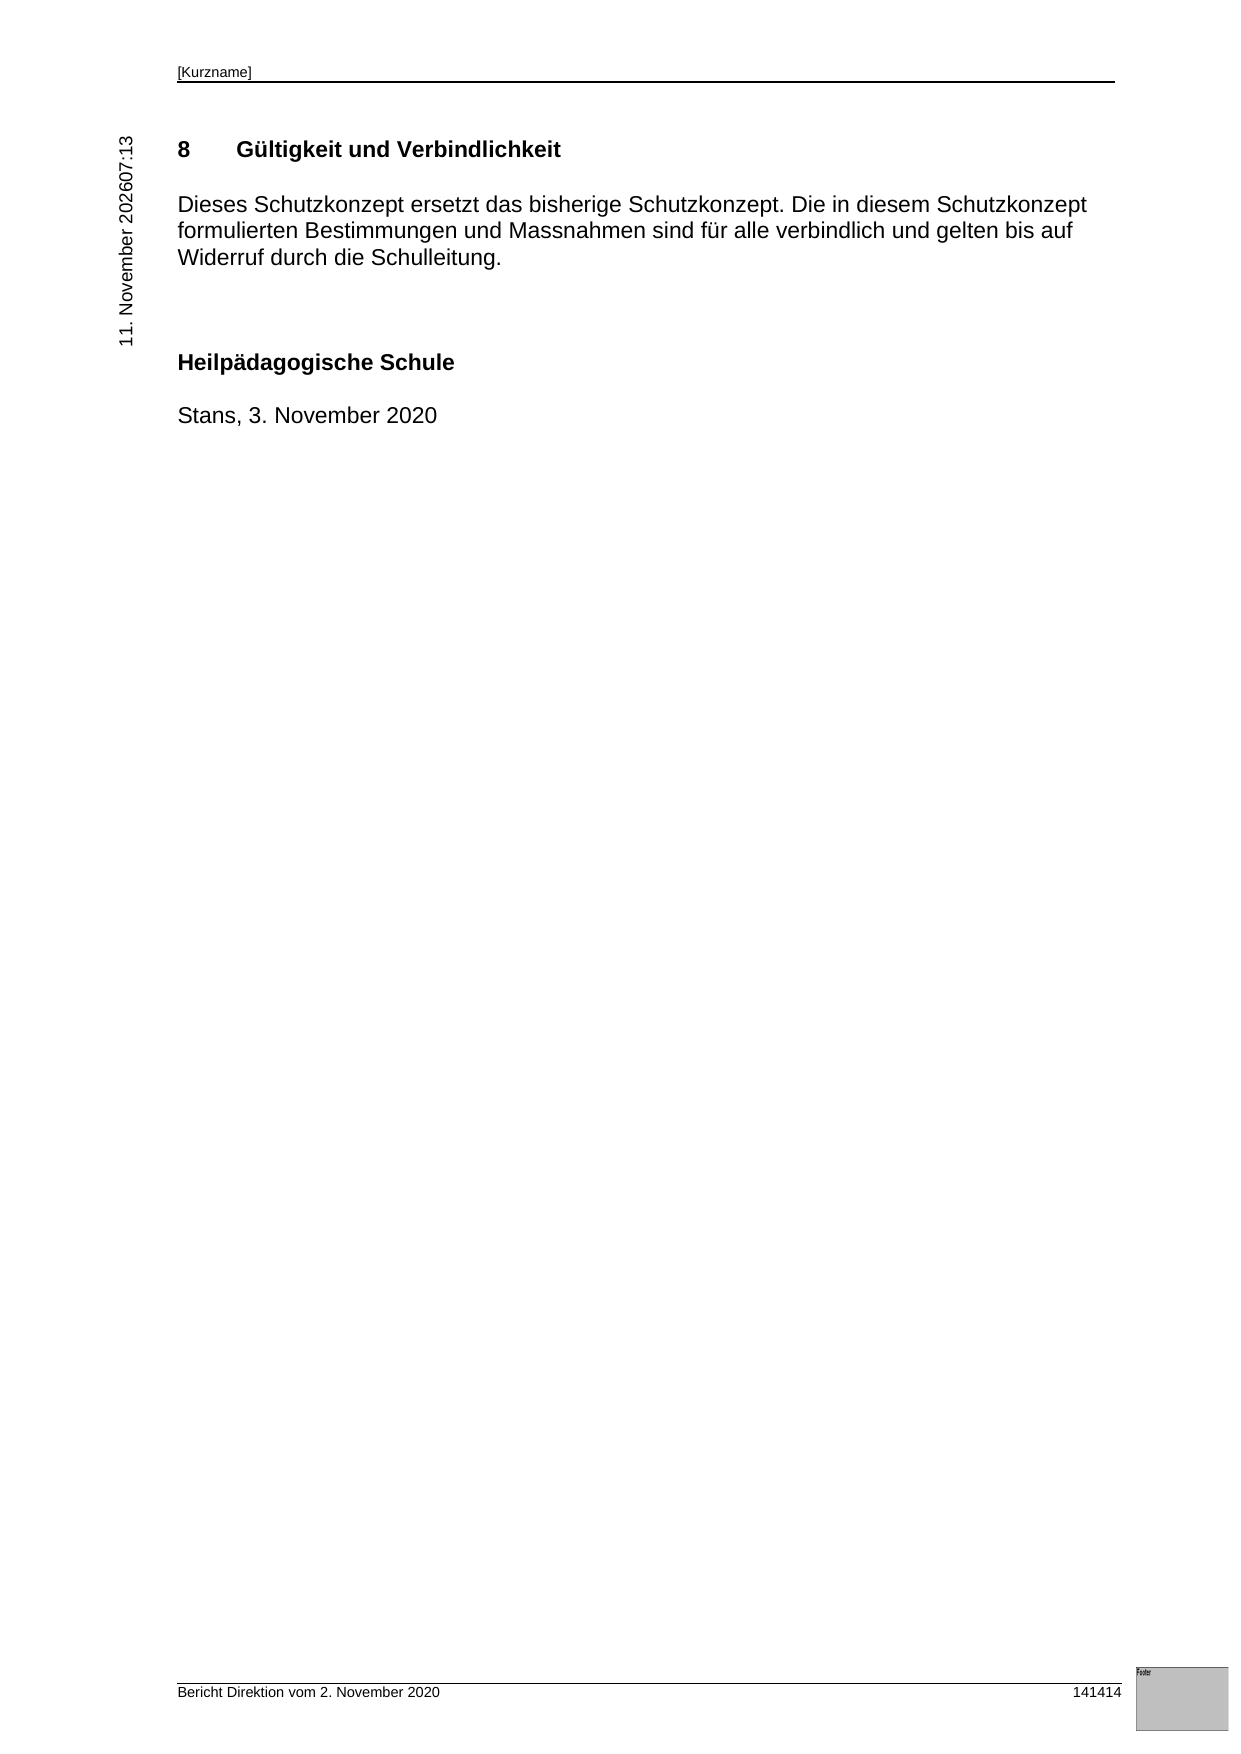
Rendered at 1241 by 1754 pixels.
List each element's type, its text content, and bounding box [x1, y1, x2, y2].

picture [1136, 1667, 1229, 1731]
subtitle Gültigkeit und Verbindlichkeit [177, 136, 1122, 162]
text Stans, 3. November 2020 [177, 402, 1122, 428]
text Dieses Schutzkonzept ersetzt das bisherige Schutzkonzept. Die in diesem Schutzkonzept formulierten Bestimmungen und Massnahmen sind für alle verbindlich und gelten bis auf Widerruf durch die Schulleitung. [177, 191, 1122, 270]
text Heilpädagogische Schule [177, 349, 1122, 376]
